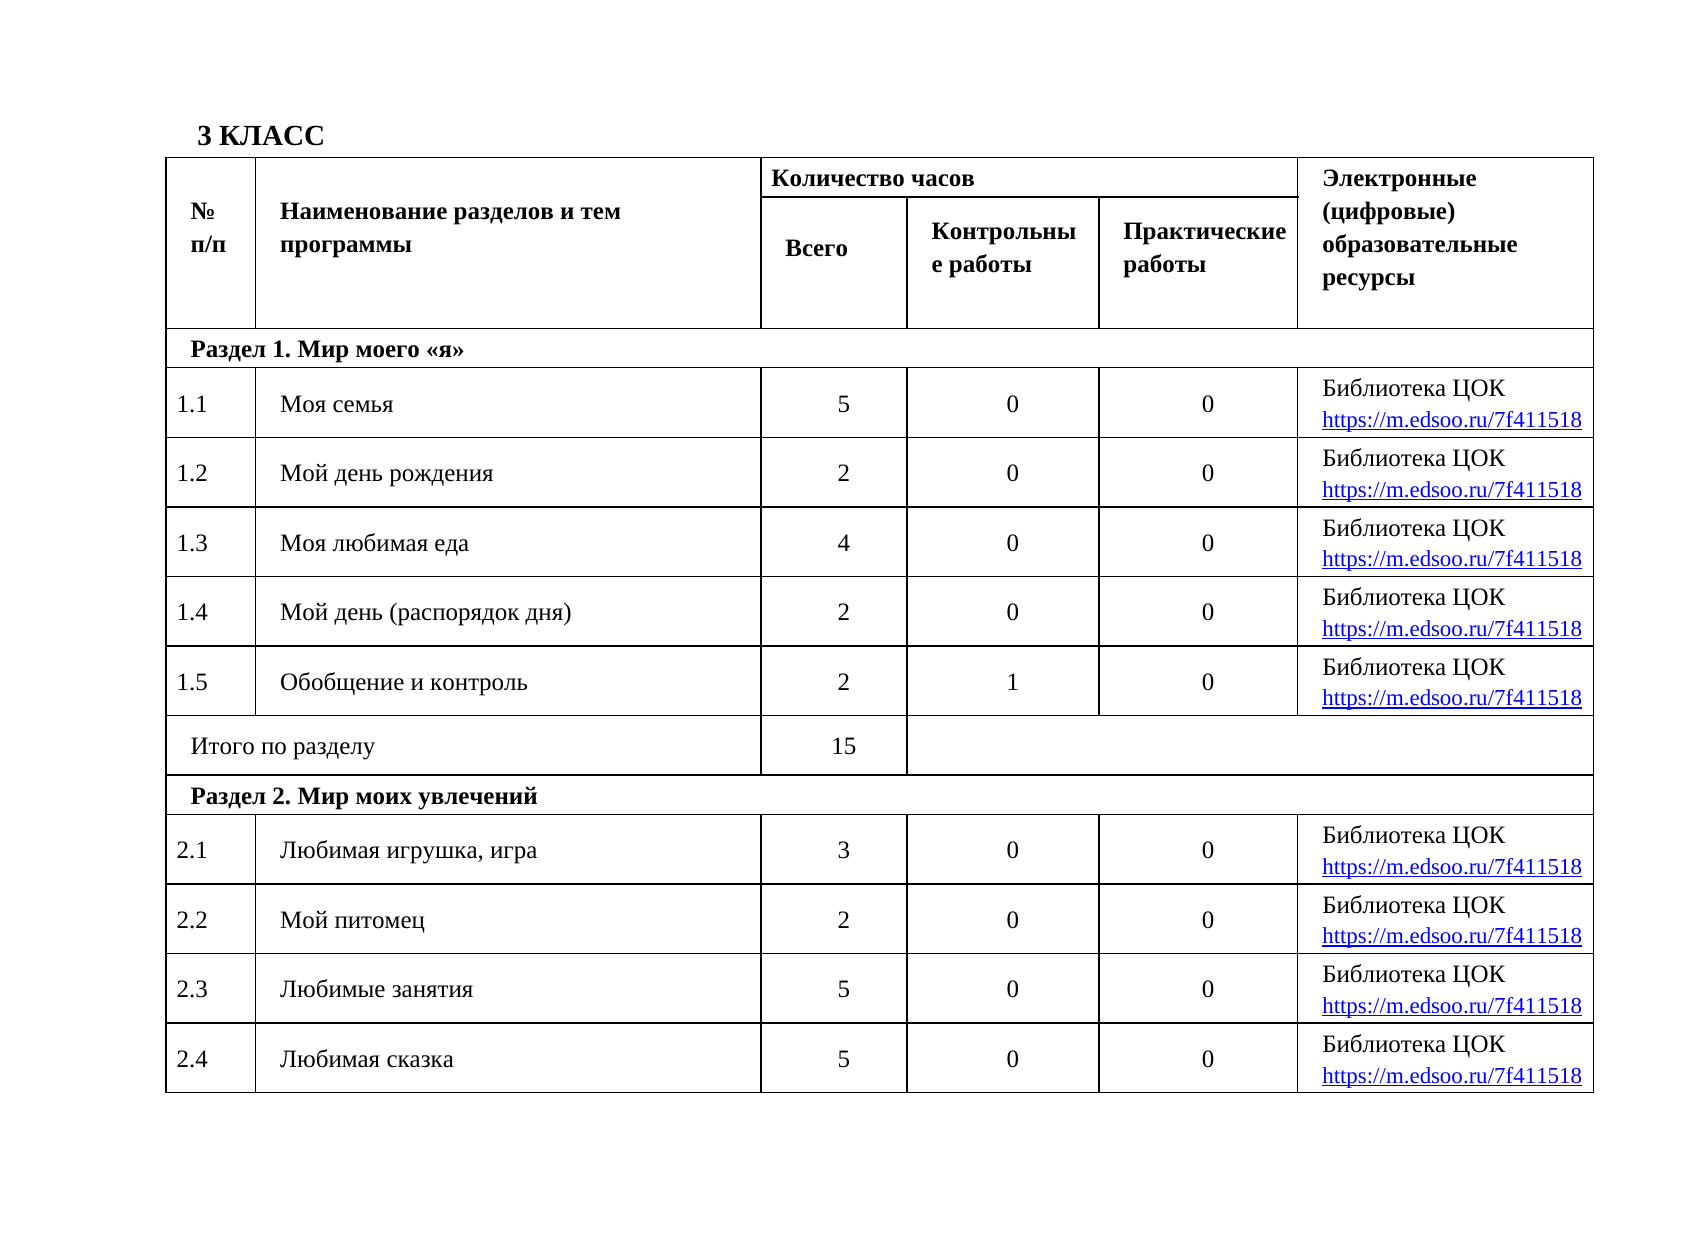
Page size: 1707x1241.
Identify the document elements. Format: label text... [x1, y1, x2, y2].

table_cell Библиотека ЦОК https://m.edsoo.ru/7f411518 [1298, 577, 1593, 645]
table_cell Любимые занятия [256, 954, 760, 1022]
table_cell 0 [1100, 1024, 1297, 1092]
table_cell Мой день рождения [256, 438, 760, 506]
table_cell Библиотека ЦОК https://m.edsoo.ru/7f411518 [1298, 647, 1593, 715]
table_cell Итого по разделу [167, 716, 760, 774]
table_cell Моя семья [256, 368, 760, 436]
table_header № п/п [167, 158, 255, 327]
table_cell Любимая сказка [256, 1024, 760, 1092]
table_cell 2 [762, 577, 906, 645]
table_cell Обобщение и контроль [256, 647, 760, 715]
table_cell 1.3 [167, 508, 255, 576]
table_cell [1298, 1024, 1593, 1092]
table_cell 5 [762, 368, 906, 436]
table_cell 1.4 [167, 577, 255, 645]
table_cell Практические работы [1100, 198, 1297, 327]
table_cell Библиотека ЦОК https://m.edsoo.ru/7f411518 [1298, 438, 1593, 506]
table_cell 0 [908, 954, 1098, 1022]
table_cell 5 [762, 1024, 906, 1092]
table_cell 15 [762, 716, 906, 774]
table_cell 0 [1100, 508, 1297, 576]
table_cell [1298, 885, 1593, 953]
table_cell 4 [762, 508, 906, 576]
table_cell 0 [1100, 647, 1297, 715]
table_cell [908, 716, 1593, 774]
table_cell 2.4 [167, 1024, 255, 1092]
table_cell 0 [908, 885, 1098, 953]
table_cell 1.5 [167, 647, 255, 715]
table_cell Раздел 1. Мир моего «я» [167, 329, 1593, 367]
table_header Количество часов [762, 158, 1297, 196]
table_cell 0 [1100, 885, 1297, 953]
table_cell Всего [762, 198, 906, 327]
table_cell Мой питомец [256, 885, 760, 953]
text 3 КЛАСС [190, 118, 1618, 152]
table_cell 0 [1100, 815, 1297, 883]
table_cell 3 [762, 815, 906, 883]
table_cell Раздел 2. Мир моих увлечений [167, 776, 1593, 813]
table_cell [1298, 954, 1593, 1022]
table_cell 5 [762, 954, 906, 1022]
table_cell 2.2 [167, 885, 255, 953]
table_cell 1.1 [167, 368, 255, 436]
table_cell Библиотека ЦОК https://m.edsoo.ru/7f411518 [1298, 508, 1593, 576]
table_cell 1 [908, 647, 1098, 715]
table_cell 2 [762, 647, 906, 715]
table_cell 0 [1100, 438, 1297, 506]
table_cell 0 [908, 368, 1098, 436]
table_cell 2.3 [167, 954, 255, 1022]
table_cell 2 [762, 438, 906, 506]
table_cell 2 [762, 885, 906, 953]
table_cell 0 [908, 1024, 1098, 1092]
table_cell 0 [1100, 954, 1297, 1022]
table_cell 0 [908, 508, 1098, 576]
table_cell 0 [908, 815, 1098, 883]
table_cell 2.1 [167, 815, 255, 883]
table_cell 0 [908, 577, 1098, 645]
table_cell 0 [908, 438, 1098, 506]
table_cell 0 [1100, 577, 1297, 645]
table_cell Библиотека ЦОК https://m.edsoo.ru/7f411518 [1298, 368, 1593, 436]
table_cell 1.2 [167, 438, 255, 506]
table_cell 0 [1100, 368, 1297, 436]
table_cell Любимая игрушка, игра [256, 815, 760, 883]
table_header Наименование разделов и тем программы [256, 158, 760, 327]
table_cell Моя любимая еда [256, 508, 760, 576]
table_cell Контрольные работы [908, 198, 1098, 327]
table_cell Мой день (распорядок дня) [256, 577, 760, 645]
table_header Электронные (цифровые) образовательные ресурсы [1298, 158, 1593, 327]
table_cell Библиотека ЦОК https://m.edsoo.ru/7f411518 [1298, 815, 1593, 883]
